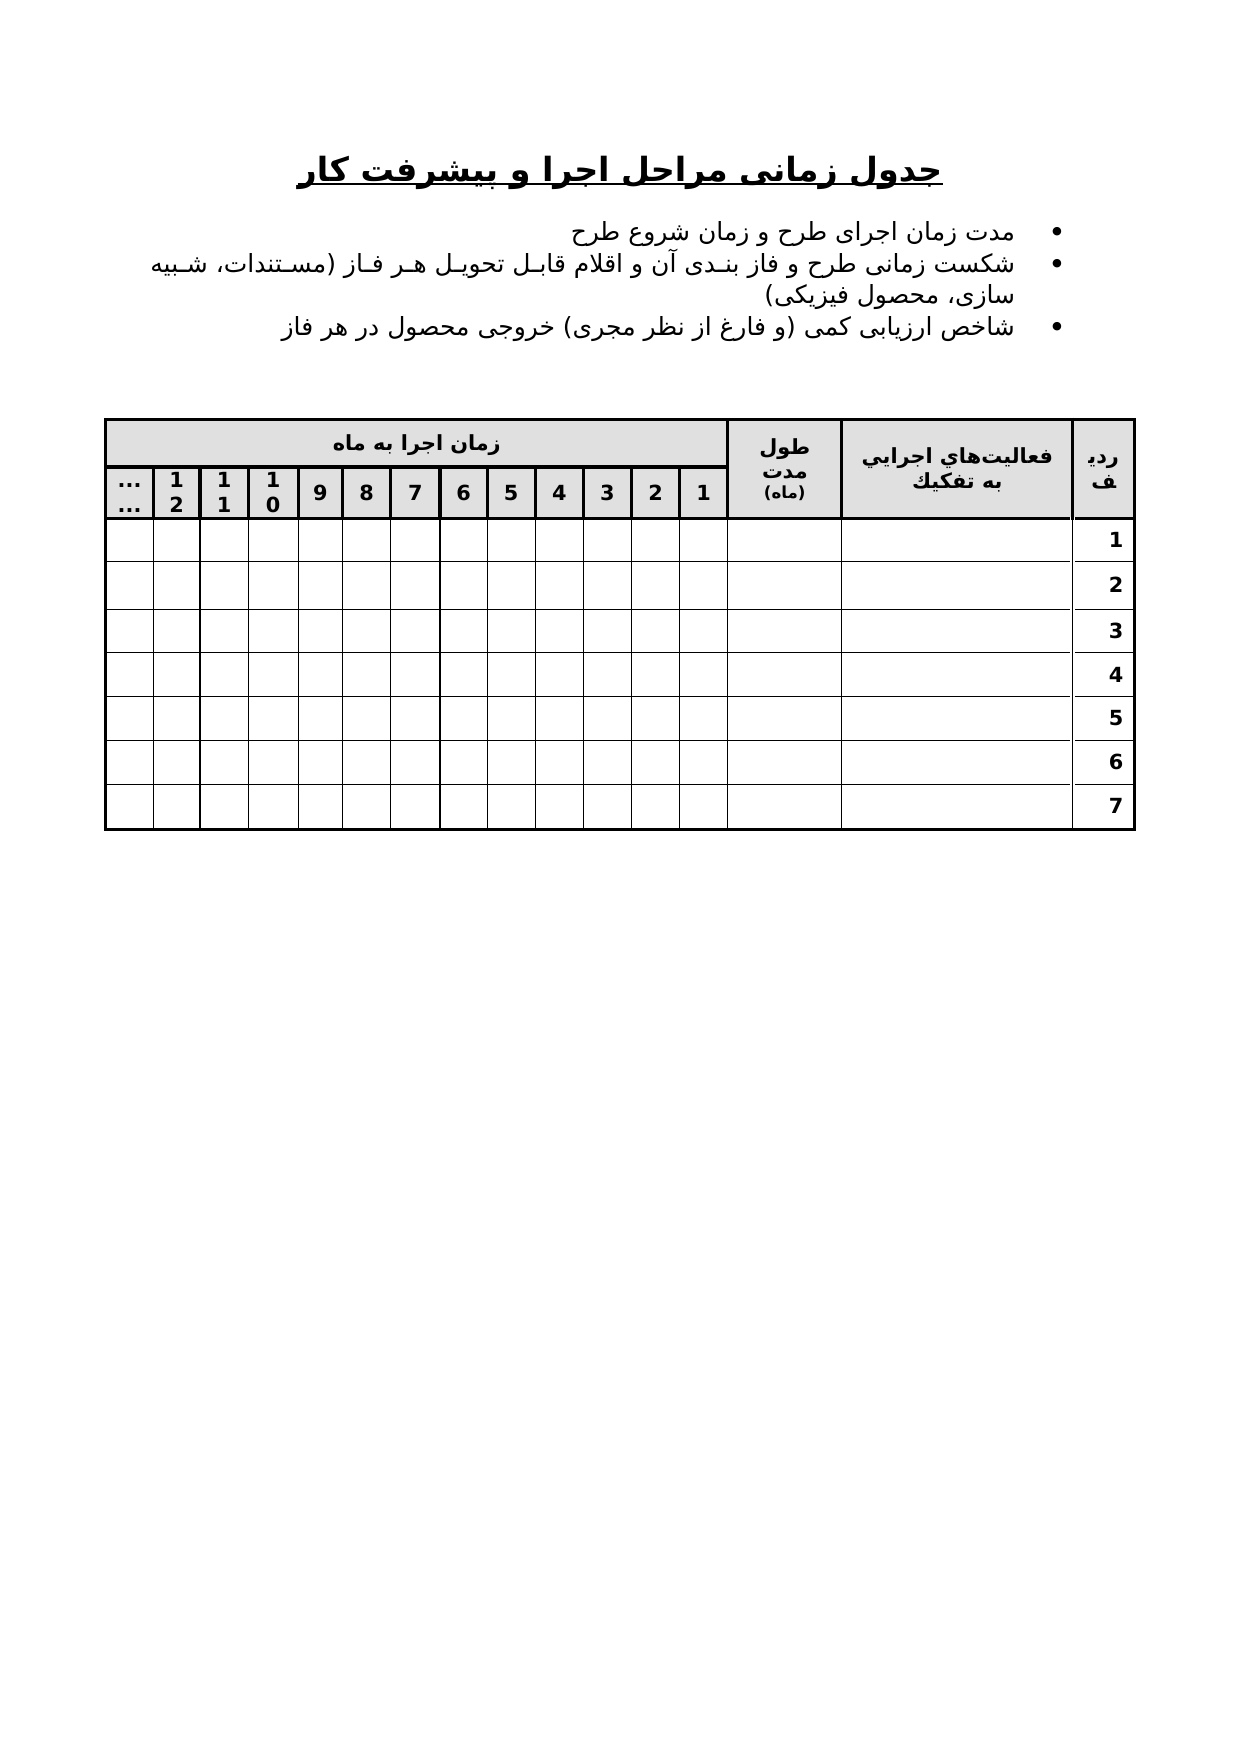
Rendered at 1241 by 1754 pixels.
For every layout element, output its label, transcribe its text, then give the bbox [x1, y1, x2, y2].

table_cell 3 [1073, 609, 1133, 652]
table_cell 2 [633, 469, 678, 517]
table_cell 2 [1073, 561, 1133, 608]
table_cell [201, 741, 248, 784]
table_cell [299, 741, 342, 784]
table_cell [536, 653, 583, 696]
table_cell [299, 785, 342, 828]
table_cell [536, 562, 583, 608]
table_cell [842, 696, 1072, 740]
table_cell [488, 785, 535, 828]
table_cell [632, 785, 679, 828]
table_cell [584, 610, 631, 652]
table_cell [343, 741, 390, 784]
table_cell [441, 741, 487, 784]
table_cell [391, 520, 439, 561]
table_cell [201, 520, 248, 561]
text جدول زمانی مراحل اجرا و پيشرفت كار [150, 150, 1090, 189]
table_cell [391, 741, 439, 784]
table_cell [488, 610, 535, 652]
table_cell 12 [155, 469, 198, 517]
table_cell [343, 520, 390, 561]
table_cell [584, 741, 631, 784]
table_cell 10 [250, 469, 297, 517]
table_cell 4 [1073, 652, 1133, 696]
table_cell [441, 653, 487, 696]
table_cell [299, 653, 342, 696]
table_cell [536, 741, 583, 784]
table_cell [391, 610, 439, 652]
table_cell [249, 697, 298, 740]
table_cell [536, 785, 583, 828]
table_cell [107, 785, 153, 828]
table_cell [299, 562, 342, 608]
table_cell 1 [1073, 517, 1133, 561]
table_cell [488, 562, 535, 608]
table_cell [107, 697, 153, 740]
table_cell 6 [1073, 740, 1133, 784]
table_cell [107, 520, 153, 561]
table_cell [488, 653, 535, 696]
table_cell [632, 610, 679, 652]
table_cell [343, 653, 390, 696]
table_cell [584, 520, 631, 561]
table_cell [154, 562, 199, 608]
table_cell 8 [344, 469, 389, 517]
table_cell [441, 785, 487, 828]
table_cell 6 [442, 469, 486, 517]
table_cell [201, 610, 248, 652]
table_cell [584, 697, 631, 740]
table_cell [249, 520, 298, 561]
table_cell [536, 520, 583, 561]
table_cell [154, 785, 199, 828]
table_cell [201, 562, 248, 608]
table_cell [299, 520, 342, 561]
table_cell [343, 785, 390, 828]
table_cell [154, 653, 199, 696]
table_header فعاليت‌هاي اجرايي به تفكيك [843, 421, 1071, 517]
table_cell [842, 561, 1072, 608]
table_cell [391, 562, 439, 608]
table_cell [249, 785, 298, 828]
table_header طول مدت (ماه) [729, 421, 840, 517]
table_cell 7 [1073, 784, 1133, 828]
table_cell [391, 697, 439, 740]
list شکست زمانی طرح و فاز بندی آن و اقلام قابل تحویل هر فاز (مستندات، شبیه سازی، محصول فیزیکی) [150, 249, 1053, 310]
table_cell [680, 697, 727, 740]
table_cell [680, 741, 727, 784]
table_cell 1 [681, 469, 726, 517]
table_cell [680, 520, 727, 561]
table_cell [680, 653, 727, 696]
table_cell [728, 562, 841, 608]
table_cell [632, 562, 679, 608]
table_cell [584, 785, 631, 828]
table_cell [154, 741, 199, 784]
table_cell [536, 610, 583, 652]
table_cell [441, 610, 487, 652]
table_cell [680, 785, 727, 828]
table_cell [299, 697, 342, 740]
table_cell [842, 740, 1072, 784]
table_cell [299, 610, 342, 652]
table_cell [343, 610, 390, 652]
table_cell [441, 520, 487, 561]
table_cell [728, 653, 841, 696]
table_cell 5 [489, 469, 534, 517]
table_cell [249, 610, 298, 652]
table_cell [728, 785, 841, 828]
table_cell [441, 562, 487, 608]
table_cell [680, 562, 727, 608]
table_cell [728, 520, 841, 561]
table_cell 11 [202, 469, 247, 517]
table_cell 5 [1073, 696, 1133, 740]
table_cell [249, 653, 298, 696]
table_cell [107, 741, 153, 784]
table_cell [201, 653, 248, 696]
table_cell [488, 741, 535, 784]
table_cell [632, 697, 679, 740]
table_cell [632, 520, 679, 561]
table_cell [536, 697, 583, 740]
table_cell [488, 697, 535, 740]
table_cell [107, 610, 153, 652]
table_cell [441, 697, 487, 740]
table_cell [632, 741, 679, 784]
table_header رديف [1074, 421, 1133, 517]
table_cell ...... [107, 469, 152, 517]
table_cell 9 [300, 469, 341, 517]
table_header زمان اجرا به ماه [107, 421, 726, 465]
table_cell [154, 697, 199, 740]
table_cell [728, 610, 841, 652]
table_cell [201, 697, 248, 740]
table_cell 7 [392, 469, 438, 517]
table_cell [343, 697, 390, 740]
table_cell [842, 784, 1072, 828]
table_cell [632, 653, 679, 696]
table_cell [842, 609, 1072, 652]
table_cell [107, 653, 153, 696]
table_cell [249, 741, 298, 784]
table_cell [842, 652, 1072, 696]
table_cell 3 [585, 469, 630, 517]
table_cell [154, 610, 199, 652]
table_cell [107, 562, 153, 608]
table_cell [154, 520, 199, 561]
table_cell [728, 741, 841, 784]
table_cell 4 [537, 469, 582, 517]
table_cell [343, 562, 390, 608]
table_cell [842, 517, 1072, 561]
list شاخص ارزیابی کمی (و فارغ از نظر مجری) خروجی محصول در هر فاز [150, 312, 1053, 341]
list مدت زمان اجرای طرح و زمان شروع طرح [150, 218, 1053, 247]
table_cell [680, 610, 727, 652]
table_cell [391, 653, 439, 696]
table_cell [249, 562, 298, 608]
table_cell [728, 697, 841, 740]
table_cell [488, 520, 535, 561]
table_cell [201, 785, 248, 828]
table_cell [391, 785, 439, 828]
table_cell [584, 562, 631, 608]
table_cell [584, 653, 631, 696]
